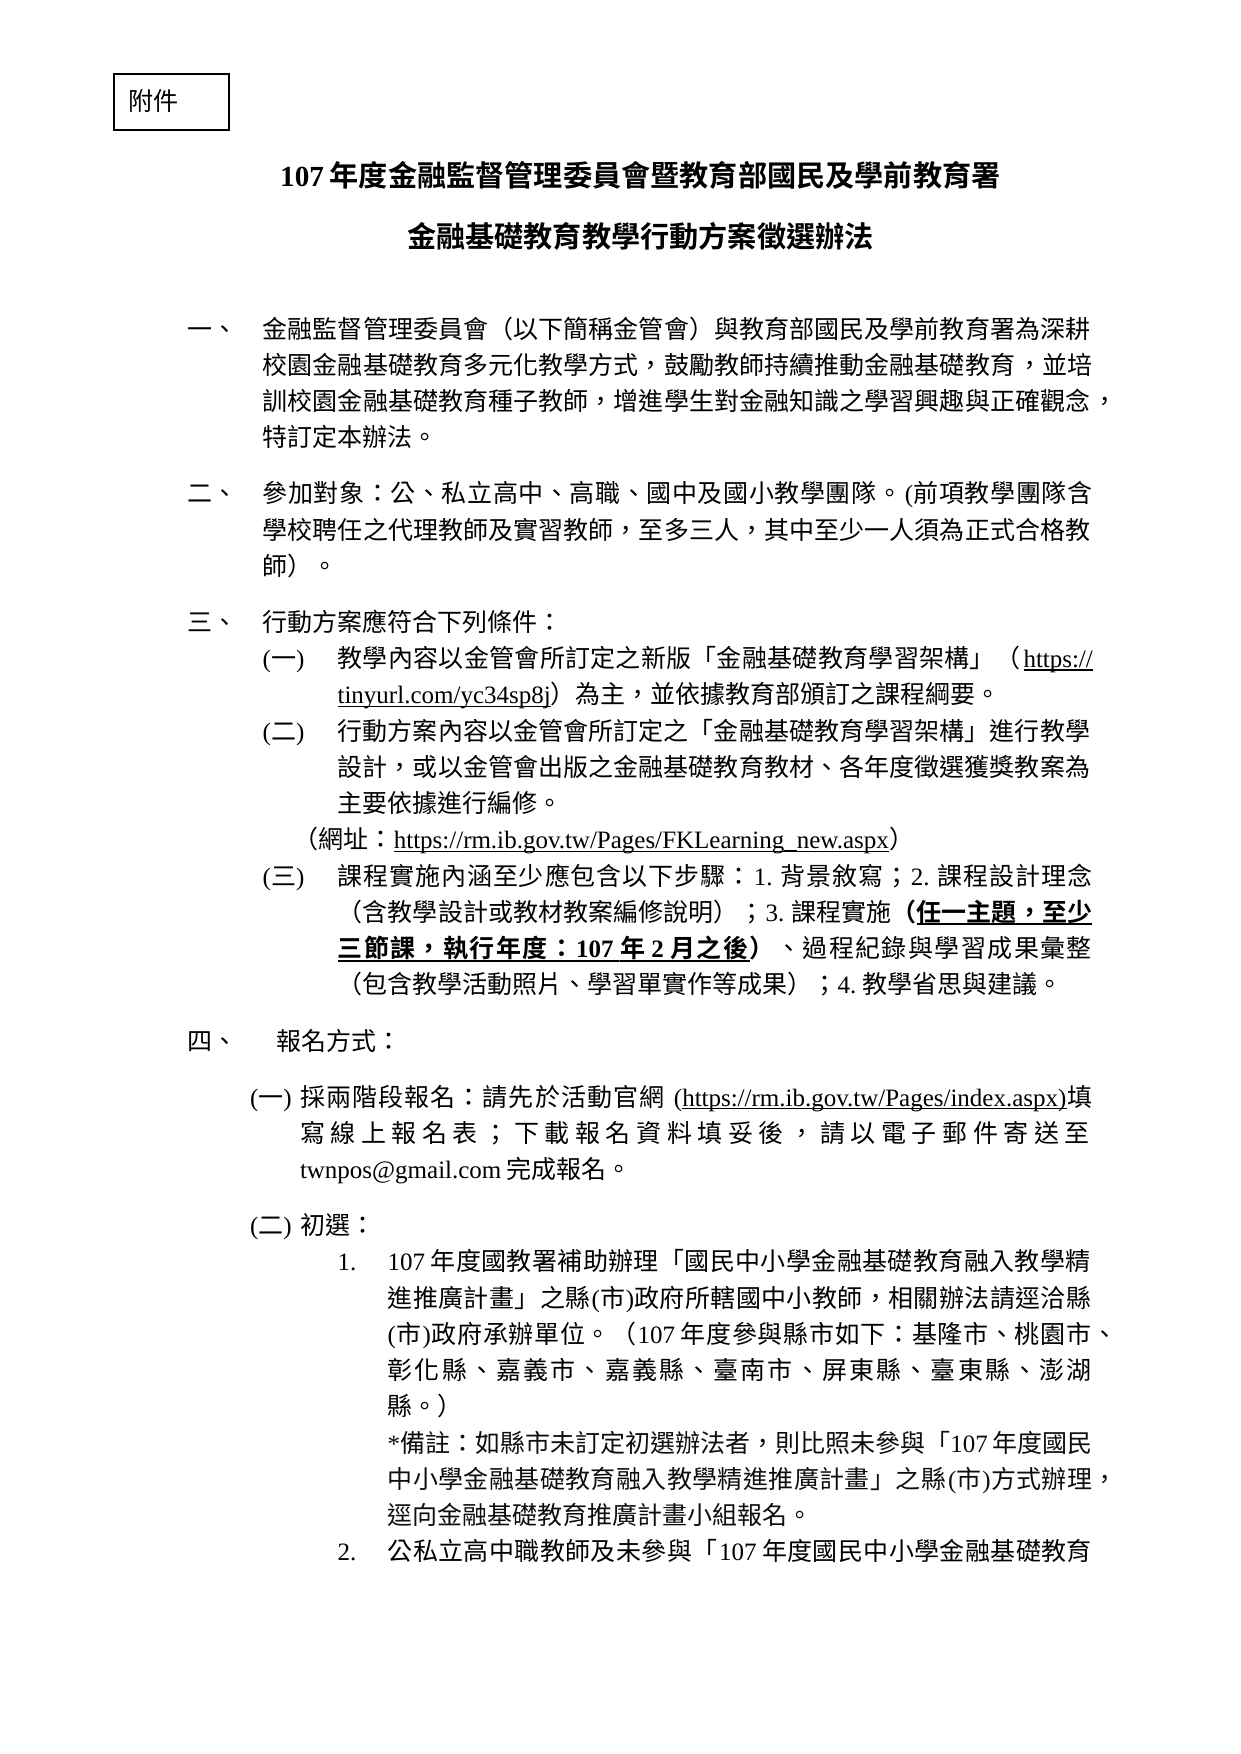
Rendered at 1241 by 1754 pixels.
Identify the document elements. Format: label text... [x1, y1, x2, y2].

list 課程實施內涵至少應包含以下步驟：1. 背景敘寫；2. 課程設計理念（含教學設計或教材教案編修說明）；3. 課程實施（任一主題，至少三節課，執行年度：107年2月之後）、過程紀錄與學習成果彙整（包含教學活動照片、學習單實作等成果）；4. 教學省思與建議。 [262, 856, 1093, 1001]
list 金融監督管理委員會（以下簡稱金管會）與教育部國民及學前教育署為深耕校園金融基礎教育多元化教學方式，鼓勵教師持續推動金融基礎教育，並培訓校園金融基礎教育種子教師，增進學生對金融知識之學習興趣與正確觀念，特訂定本辦法。 [187, 309, 1093, 454]
text 金融基礎教育教學行動方案徵選辦法 [187, 213, 1093, 256]
text （網址：https://rm.ib.gov.tw/Pages/FKLearning_new.aspx） [262, 820, 1093, 856]
list 行動方案內容以金管會所訂定之「金融基礎教育學習架構」進行教學設計，或以金管會出版之金融基礎教育教材、各年度徵選獲獎教案為主要依據進行編修。 [262, 711, 1093, 820]
list 採兩階段報名：請先於活動官網 (https://rm.ib.gov.tw/Pages/index.aspx)填寫線上報名表；下載報名資料填妥後，請以電子郵件寄送至twnpos@gmail.com完成報名。 [250, 1077, 1093, 1186]
list 107年度國教署補助辦理「國民中小學金融基礎教育融入教學精進推廣計畫」之縣(市)政府所轄國中小教師，相關辦法請逕洽縣(市)政府承辦單位。（107年度參與縣市如下：基隆市、桃園市、彰化縣、嘉義市、嘉義縣、臺南市、屏東縣、臺東縣、澎湖縣。） [337, 1242, 1093, 1423]
list 參加對象：公、私立高中、高職、國中及國小教學團隊。(前項教學團隊含學校聘任之代理教師及實習教師，至多三人，其中至少一人須為正式合格教師）。 [187, 474, 1093, 583]
list 行動方案應符合下列條件： [187, 602, 1093, 639]
text *備註：如縣市未訂定初選辦法者，則比照未參與「107年度國民中小學金融基礎教育融入教學精進推廣計畫」之縣(市)方式辦理，逕向金融基礎教育推廣計畫小組報名。 [387, 1423, 1093, 1532]
list 報名方式： [187, 1021, 1093, 1057]
text 107年度金融監督管理委員會暨教育部國民及學前教育署 [187, 134, 1093, 213]
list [337, 1532, 1093, 1568]
list 初選： [250, 1206, 1093, 1242]
list 教學內容以金管會所訂定之新版「金融基礎教育學習架構」（https://tinyurl.com/yc34sp8j）為主，並依據教育部頒訂之課程綱要。 [262, 639, 1093, 711]
